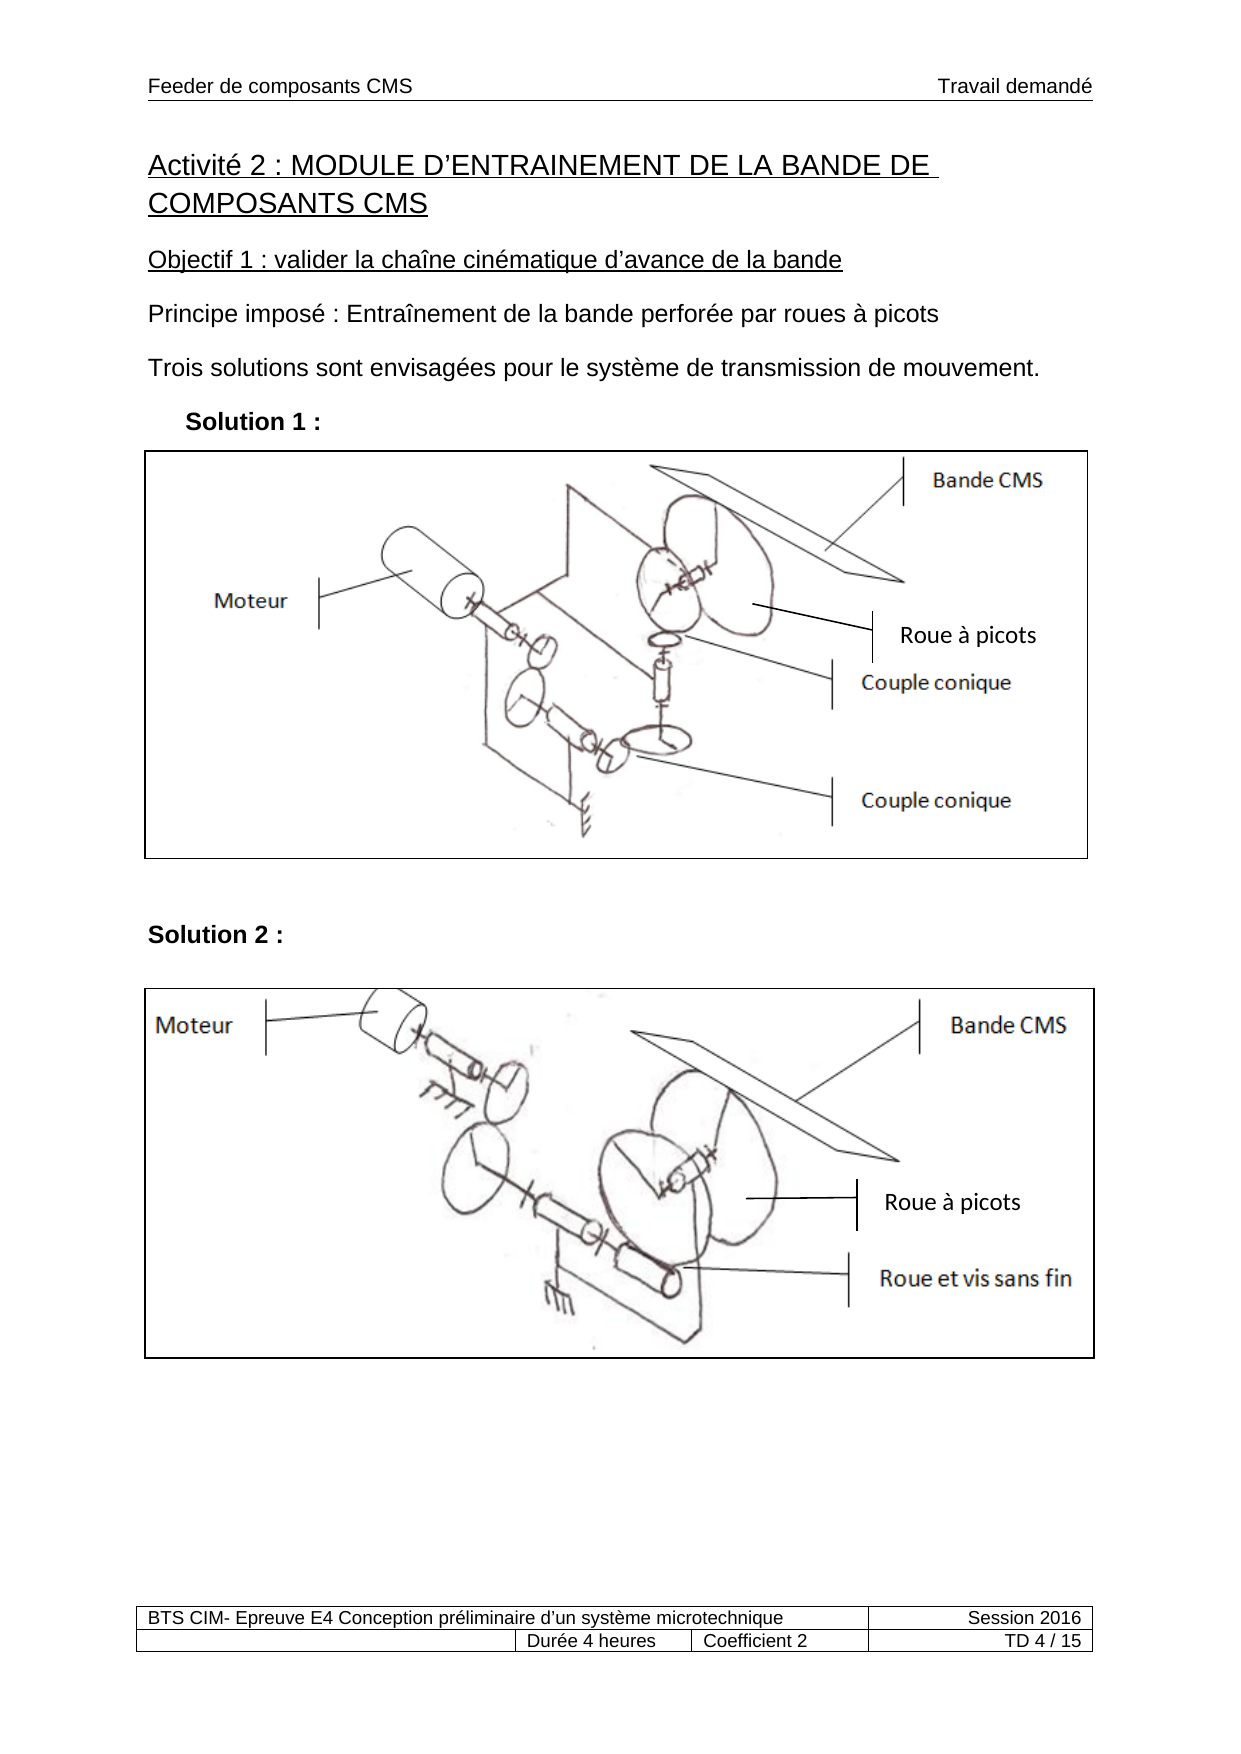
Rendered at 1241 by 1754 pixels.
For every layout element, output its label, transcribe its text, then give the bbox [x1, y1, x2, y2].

text Trois solutions sont envisagées pour le système de transmission de mouvement. [148, 353, 1093, 382]
text Activité 2 : MODULE D’ENTRAINEMENT DE LA BANDE DE COMPOSANTS CMS [148, 148, 1093, 220]
picture [146, 452, 1087, 858]
text Solution 2 : [148, 920, 1093, 948]
text Solution 1 : [185, 407, 1093, 436]
text Principe imposé : Entraînement de la bande perforée par roues à picots [148, 299, 1093, 328]
text Objectif 1 : valider la chaîne cinématique d’avance de la bande [148, 246, 1093, 274]
picture [146, 989, 1093, 1357]
